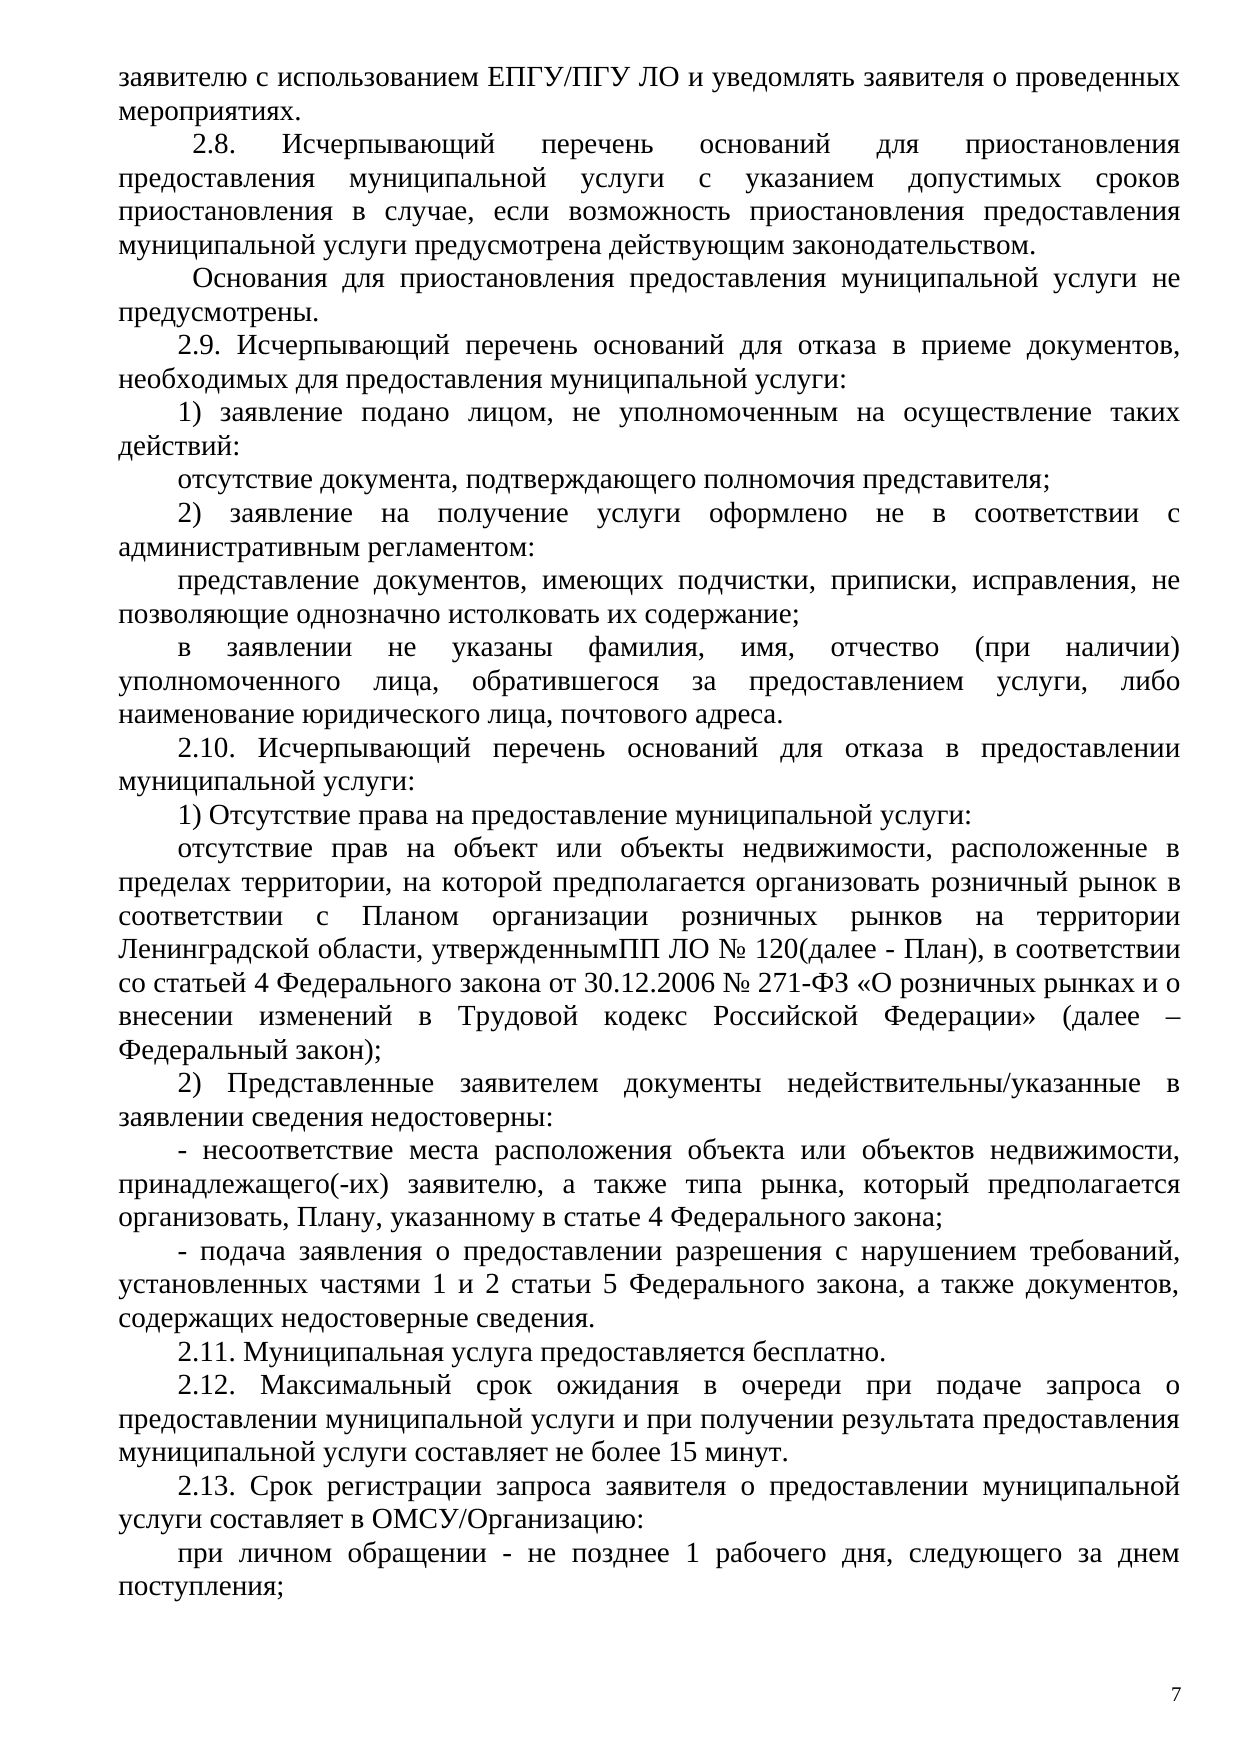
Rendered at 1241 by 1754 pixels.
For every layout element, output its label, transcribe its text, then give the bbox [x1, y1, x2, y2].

text 2.9. Исчерпывающий перечень оснований для отказа в приеме документов, необходимых для предоставления муниципальной услуги: [118, 327, 1181, 394]
text - подача заявления о предоставлении разрешения с нарушением требований, установленных частями 1 и 2 статьи 5 Федерального закона, а также документов, содержащих недостоверные сведения. [118, 1233, 1181, 1334]
text 2.10. Исчерпывающий перечень оснований для отказа в предоставлении муниципальной услуги: [118, 730, 1181, 797]
text отсутствие документа, подтверждающего полномочия представителя; [118, 462, 1181, 495]
text отсутствие прав на объект или объекты недвижимости, расположенные в пределах территории, на которой предполагается организовать розничный рынок в соответствии с Планом организации розничных рынков на территории Ленинградской области, утвержденнымПП ЛО № 120(далее - План), в соответствии со статьей 4 Федерального закона от 30.12.2006 № 271-ФЗ «О розничных рынках и о внесении изменений в Трудовой кодекс Российской Федерации» (далее – Федеральный закон); [118, 831, 1181, 1065]
text 2) Представленные заявителем документы недействительны/указанные в заявлении сведения недостоверны: [118, 1065, 1181, 1132]
text 2.13. Срок регистрации запроса заявителя о предоставлении муниципальной услуги составляет в ОМСУ/Организацию: [118, 1468, 1181, 1535]
text 2.11. Муниципальная услуга предоставляется бесплатно. [118, 1334, 1181, 1367]
text 1) Отсутствие права на предоставление муниципальной услуги: [118, 797, 1181, 831]
text 2) заявление на получение услуги оформлено не в соответствии с административным регламентом: [118, 495, 1181, 562]
text 1) заявление подано лицом, не уполномоченным на осуществление таких действий: [118, 394, 1181, 462]
text при личном обращении - не позднее 1 рабочего дня, следующего за днем поступления; [118, 1535, 1181, 1602]
text - несоответствие места расположения объекта или объектов недвижимости, принадлежащего(-их) заявителю, а также типа рынка, который предполагается организовать, Плану, указанному в статье 4 Федерального закона; [118, 1132, 1181, 1233]
text 2.8. Исчерпывающий перечень оснований для приостановления предоставления муниципальной услуги с указанием допустимых сроков приостановления в случае, если возможность приостановления предоставления муниципальной услуги предусмотрена действующим законодательством. [118, 126, 1181, 260]
text 2.12. Максимальный срок ожидания в очереди при подаче запроса о предоставлении муниципальной услуги и при получении результата предоставления муниципальной услуги составляет не более 15 минут. [118, 1367, 1181, 1468]
text Основания для приостановления предоставления муниципальной услуги не предусмотрены. [118, 260, 1181, 327]
text представление документов, имеющих подчистки, приписки, исправления, не позволяющие однозначно истолковать их содержание; [118, 562, 1181, 629]
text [118, 59, 1181, 126]
text в заявлении не указаны фамилия, имя, отчество (при наличии) уполномоченного лица, обратившегося за предоставлением услуги, либо наименование юридического лица, почтового адреса. [118, 629, 1181, 730]
